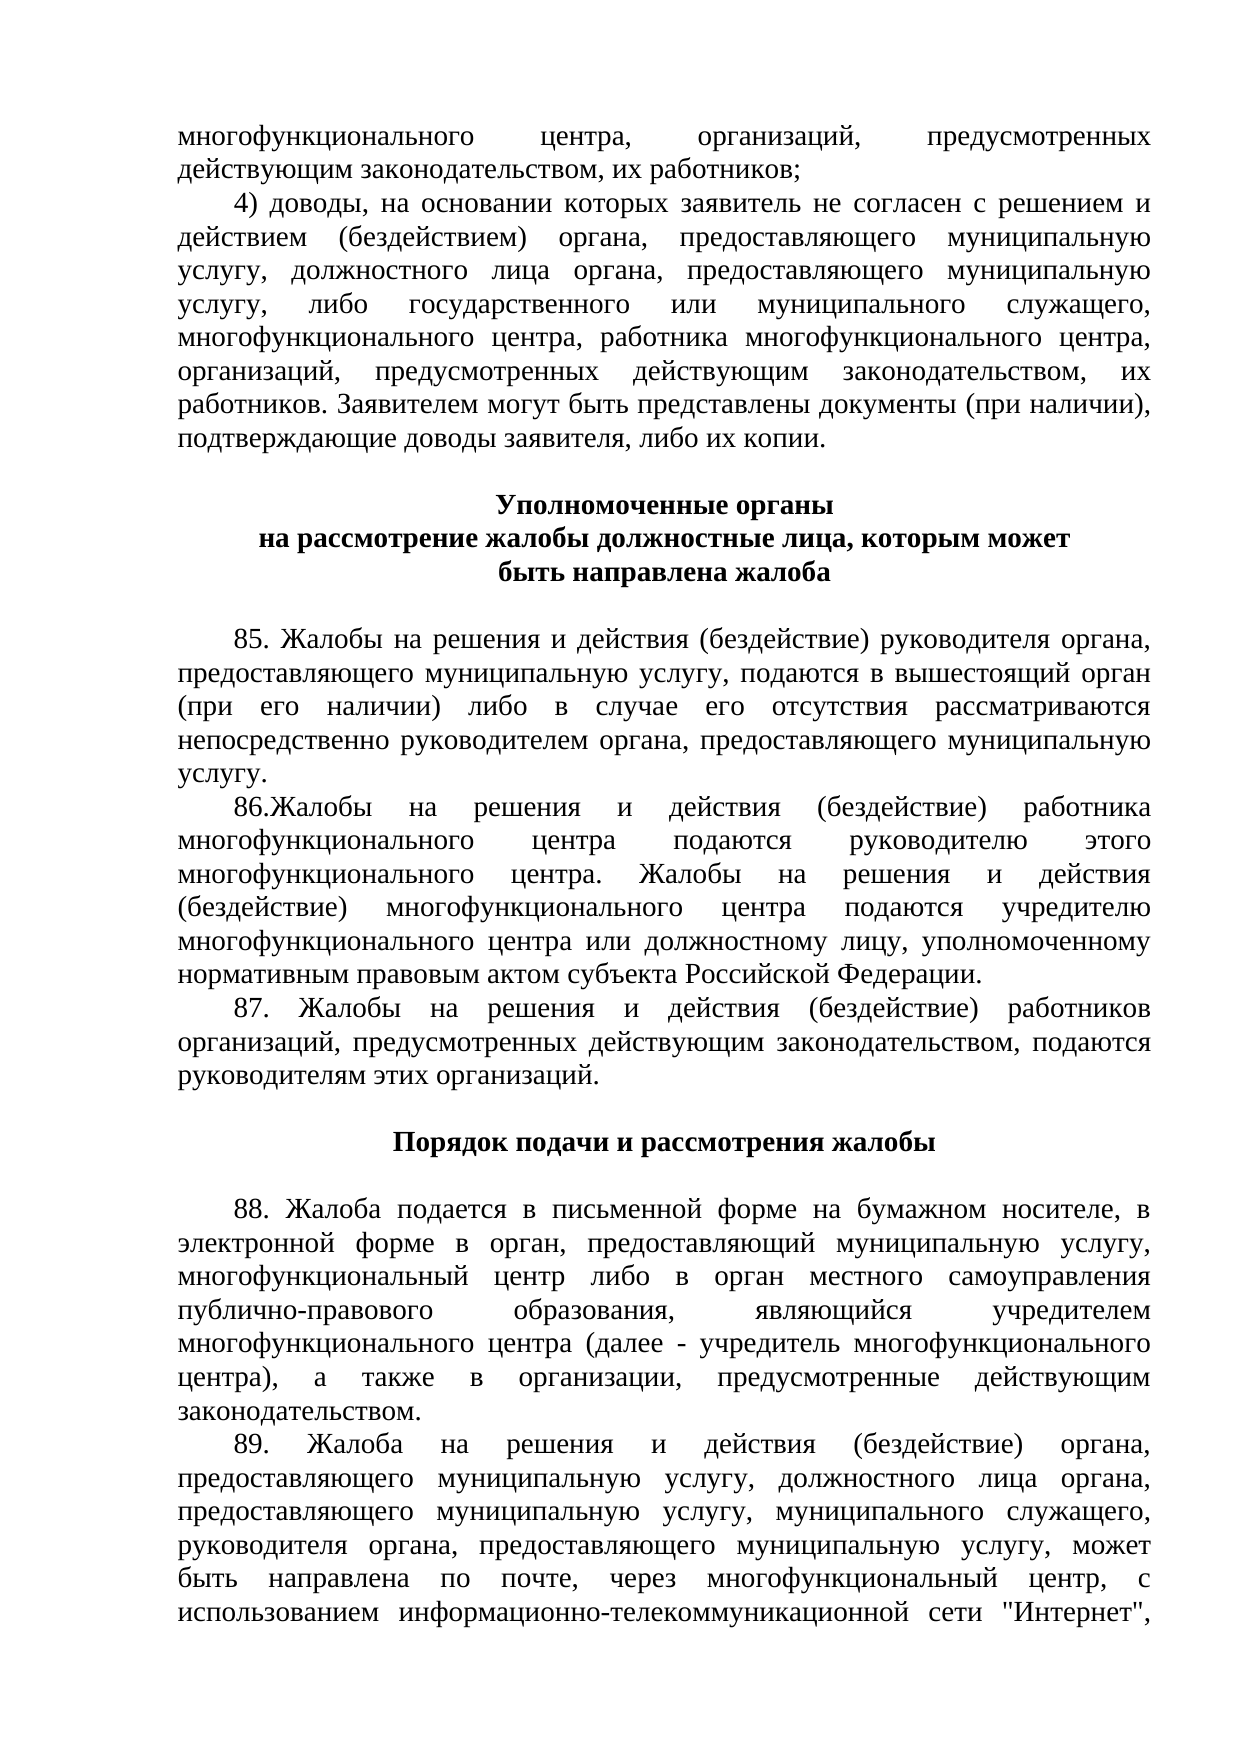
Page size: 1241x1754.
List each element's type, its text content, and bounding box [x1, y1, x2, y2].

text 88. Жалоба подается в письменной форме на бумажном носителе, в электронной форме в орган, предоставляющий муниципальную услугу, многофункциональный центр либо в орган местного самоуправления публично-правового образования, являющийся учредителем многофункционального центра (далее - учредитель многофункционального центра), а также в организации, предусмотренные действующим законодательством. [177, 1191, 1152, 1426]
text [177, 118, 1152, 185]
text 85. Жалобы на решения и действия (бездействие) руководителя органа, предоставляющего муниципальную услугу, подаются в вышестоящий орган (при его наличии) либо в случае его отсутствия рассматриваются непосредственно руководителем органа, предоставляющего муниципальную услугу. [177, 621, 1152, 789]
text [177, 1426, 1152, 1627]
text Порядок подачи и рассмотрения жалобы [177, 1124, 1152, 1158]
text 87. Жалобы на решения и действия (бездействие) работников организаций, предусмотренных действующим законодательством, подаются руководителям этих организаций. [177, 990, 1152, 1091]
text 4) доводы, на основании которых заявитель не согласен с решением и действием (бездействием) органа, предоставляющего муниципальную услугу, должностного лица органа, предоставляющего муниципальную услугу, либо государственного или муниципального служащего, многофункционального центра, работника многофункционального центра, организаций, предусмотренных действующим законодательством, их работников. Заявителем могут быть представлены документы (при наличии), подтверждающие доводы заявителя, либо их копии. [177, 185, 1152, 453]
text 86.Жалобы на решения и действия (бездействие) работника многофункционального центра подаются руководителю этого многофункционального центра. Жалобы на решения и действия (бездействие) многофункционального центра подаются учредителю многофункционального центра или должностному лицу, уполномоченному нормативным правовым актом субъекта Российской Федерации. [177, 789, 1152, 990]
text Уполномоченные органы [177, 487, 1152, 521]
text на рассмотрение жалобы должностные лица, которым может [177, 521, 1152, 554]
text быть направлена жалоба [177, 554, 1152, 588]
